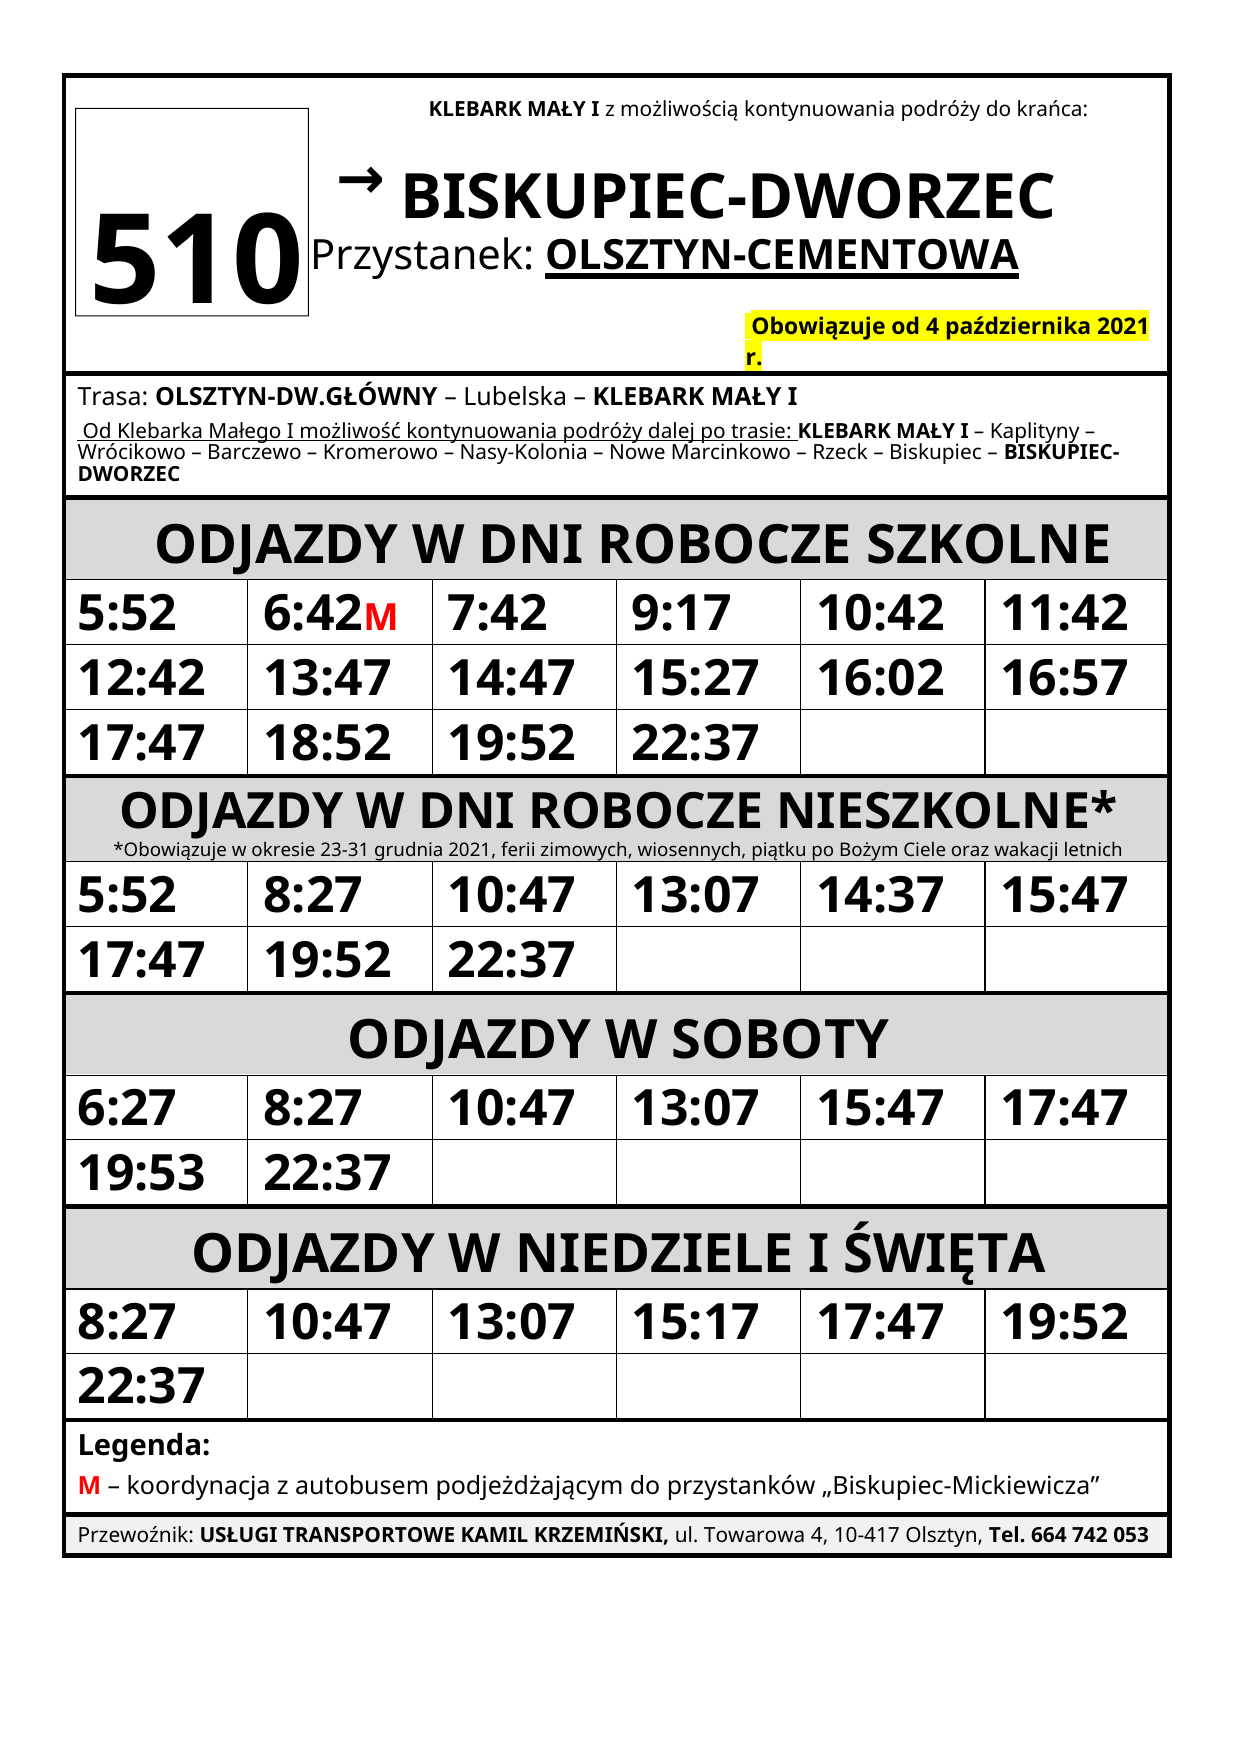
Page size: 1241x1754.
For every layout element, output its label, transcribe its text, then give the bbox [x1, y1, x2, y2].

table_cell 6:42M [248, 580, 432, 644]
table_cell 17:47 [986, 1076, 1167, 1139]
table_cell [801, 710, 984, 774]
table_cell [986, 927, 1167, 991]
table_cell 13:07 [433, 1290, 616, 1353]
table_cell [617, 1354, 800, 1417]
table_cell [801, 1140, 984, 1204]
table_cell [801, 927, 984, 991]
table_cell 13:07 [617, 862, 800, 926]
table_cell Trasa: OLSZTYN-DW.GŁÓWNY – Lubelska – KLEBARK MAŁY I Od Klebarka Małego I możliwość kontynuowania podróży dalej po trasie: KLEBARK MAŁY I – Kaplityny – Wrócikowo – Barczewo – Kromerowo – Nasy-Kolonia – Nowe Marcinkowo – Rzeck – Biskupiec – BISKUPIEC- DWORZEC [66, 376, 1167, 495]
table_cell 17:47 [66, 710, 247, 774]
table_cell 7:42 [433, 580, 616, 644]
table_cell 11:42 [986, 580, 1167, 644]
table_cell [433, 1354, 616, 1417]
table_cell ODJAZDY W DNI ROBOCZE NIESZKOLNE* *Obowiązuje w okresie 23-31 grudnia 2021, ferii zimowych, wiosennych, piątku po Bożym Ciele oraz wakacji letnich [66, 778, 1167, 861]
table_cell 14:47 [433, 645, 616, 709]
table_cell [801, 1354, 984, 1417]
table_cell [248, 1354, 432, 1417]
table_cell 10:42 [801, 580, 984, 644]
table_cell 14:37 [801, 862, 984, 926]
table_cell 19:52 [248, 927, 432, 991]
table_cell 8:27 [248, 862, 432, 926]
table_cell 10:47 [433, 862, 616, 926]
table_cell 18:52 [248, 710, 432, 774]
table_cell 17:47 [66, 927, 247, 991]
table_cell 6:27 [66, 1076, 247, 1139]
table_cell 19:52 [986, 1290, 1167, 1353]
table_cell Legenda: M – koordynacja z autobusem podjeżdżającym do przystanków „Biskupiec-Mickiewicza” [66, 1422, 1167, 1512]
table_cell 19:53 [66, 1140, 247, 1204]
table_cell [433, 1140, 616, 1204]
table_cell 15:47 [801, 1076, 984, 1139]
table_cell [986, 1140, 1167, 1204]
table_cell 15:17 [617, 1290, 800, 1353]
table_cell [617, 1140, 800, 1204]
table_cell 15:47 [986, 862, 1167, 926]
table_cell ODJAZDY W NIEDZIELE I ŚWIĘTA [66, 1209, 1167, 1288]
table_cell 13:47 [248, 645, 432, 709]
table_cell 16:57 [986, 645, 1167, 709]
table_cell 22:37 [617, 710, 800, 774]
table_cell 9:17 [617, 580, 800, 644]
table_cell 22:37 [66, 1354, 247, 1417]
table_cell [986, 1354, 1167, 1417]
table_cell 17:47 [801, 1290, 984, 1353]
table_cell 10:47 [248, 1290, 432, 1353]
table_cell ODJAZDY W SOBOTY [66, 995, 1167, 1074]
table_cell 12:42 [66, 645, 247, 709]
table_cell [617, 927, 800, 991]
table_header KLEBARK MAŁY I z możliwością kontynuowania podróży do krańca: 510 → BISKUPIEC-DWORZEC Przystanek: OLSZTYN-CEMENTOWA Obowiązuje od 4 października 2021 r. [66, 78, 1167, 371]
table_cell 5:52 [66, 862, 247, 926]
table_cell 16:02 [801, 645, 984, 709]
table_cell 13:07 [617, 1076, 800, 1139]
table_cell ODJAZDY W DNI ROBOCZE SZKOLNE [66, 500, 1167, 579]
table_cell 10:47 [433, 1076, 616, 1139]
table_cell Przewoźnik: USŁUGI TRANSPORTOWE KAMIL KRZEMIŃSKI, ul. Towarowa 4, 10-417 Olsztyn, Tel. 664 742 053 [66, 1517, 1167, 1553]
table_cell 19:52 [433, 710, 616, 774]
table_cell 22:37 [433, 927, 616, 991]
table_cell 8:27 [248, 1076, 432, 1139]
table_cell [986, 710, 1167, 774]
table_cell 8:27 [66, 1290, 247, 1353]
table_cell 5:52 [66, 580, 247, 644]
table_cell 15:27 [617, 645, 800, 709]
table_cell 22:37 [248, 1140, 432, 1204]
